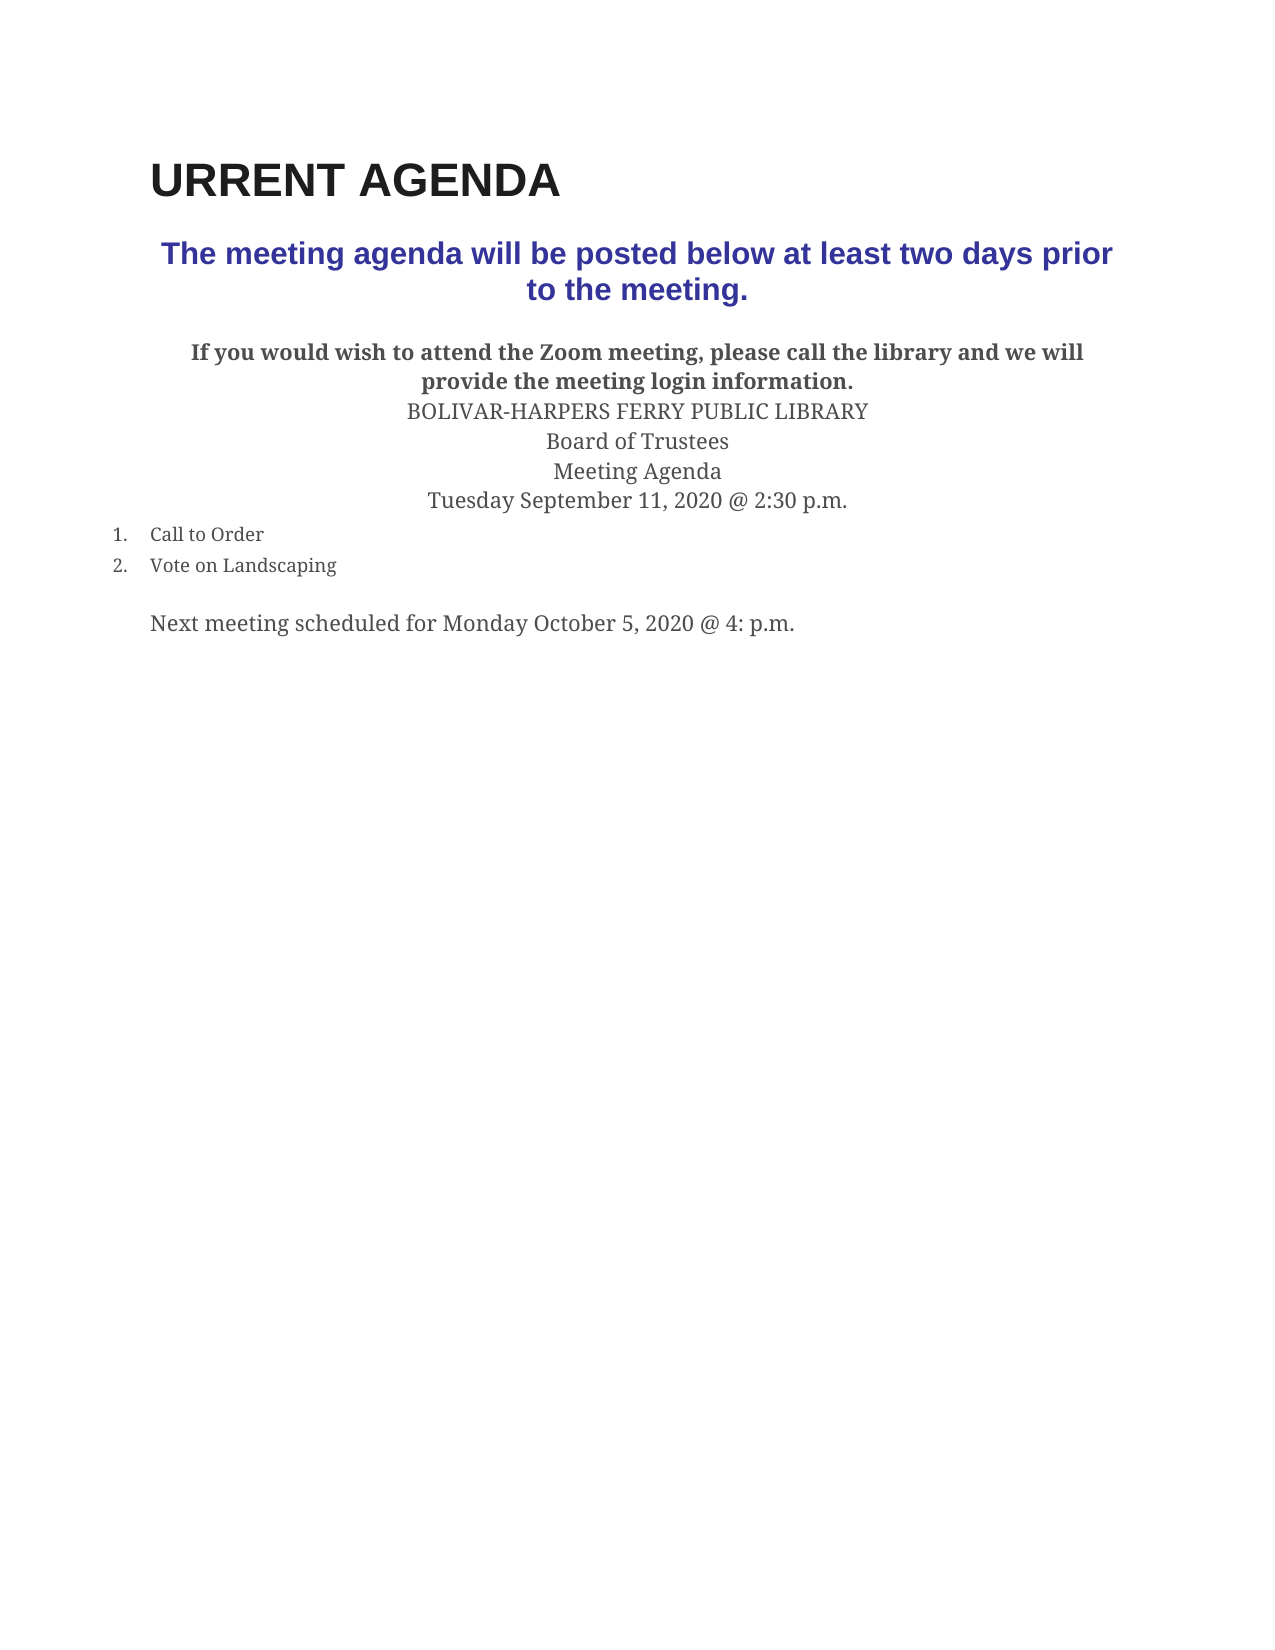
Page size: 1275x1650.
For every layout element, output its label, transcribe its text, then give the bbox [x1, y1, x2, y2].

text Meeting Agenda [150, 456, 1125, 485]
list Call to Order [112, 515, 1125, 546]
text Board of Trustees [150, 426, 1125, 456]
text BOLIVAR-HARPERS FERRY PUBLIC LIBRARY [150, 396, 1125, 426]
list Vote on Landscaping [112, 546, 1125, 578]
text URRENT AGENDA [150, 150, 1125, 206]
text If you would wish to attend the Zoom meeting, please call the library and we will provide the meeting login information. [150, 336, 1125, 396]
text The meeting agenda will be posted below at least two days prior to the meeting. [150, 235, 1125, 307]
text Tuesday September 11, 2020 @ 2:30 p.m. [150, 485, 1125, 515]
text Next meeting scheduled for Monday October 5, 2020 @ 4: p.m. [150, 607, 1125, 637]
